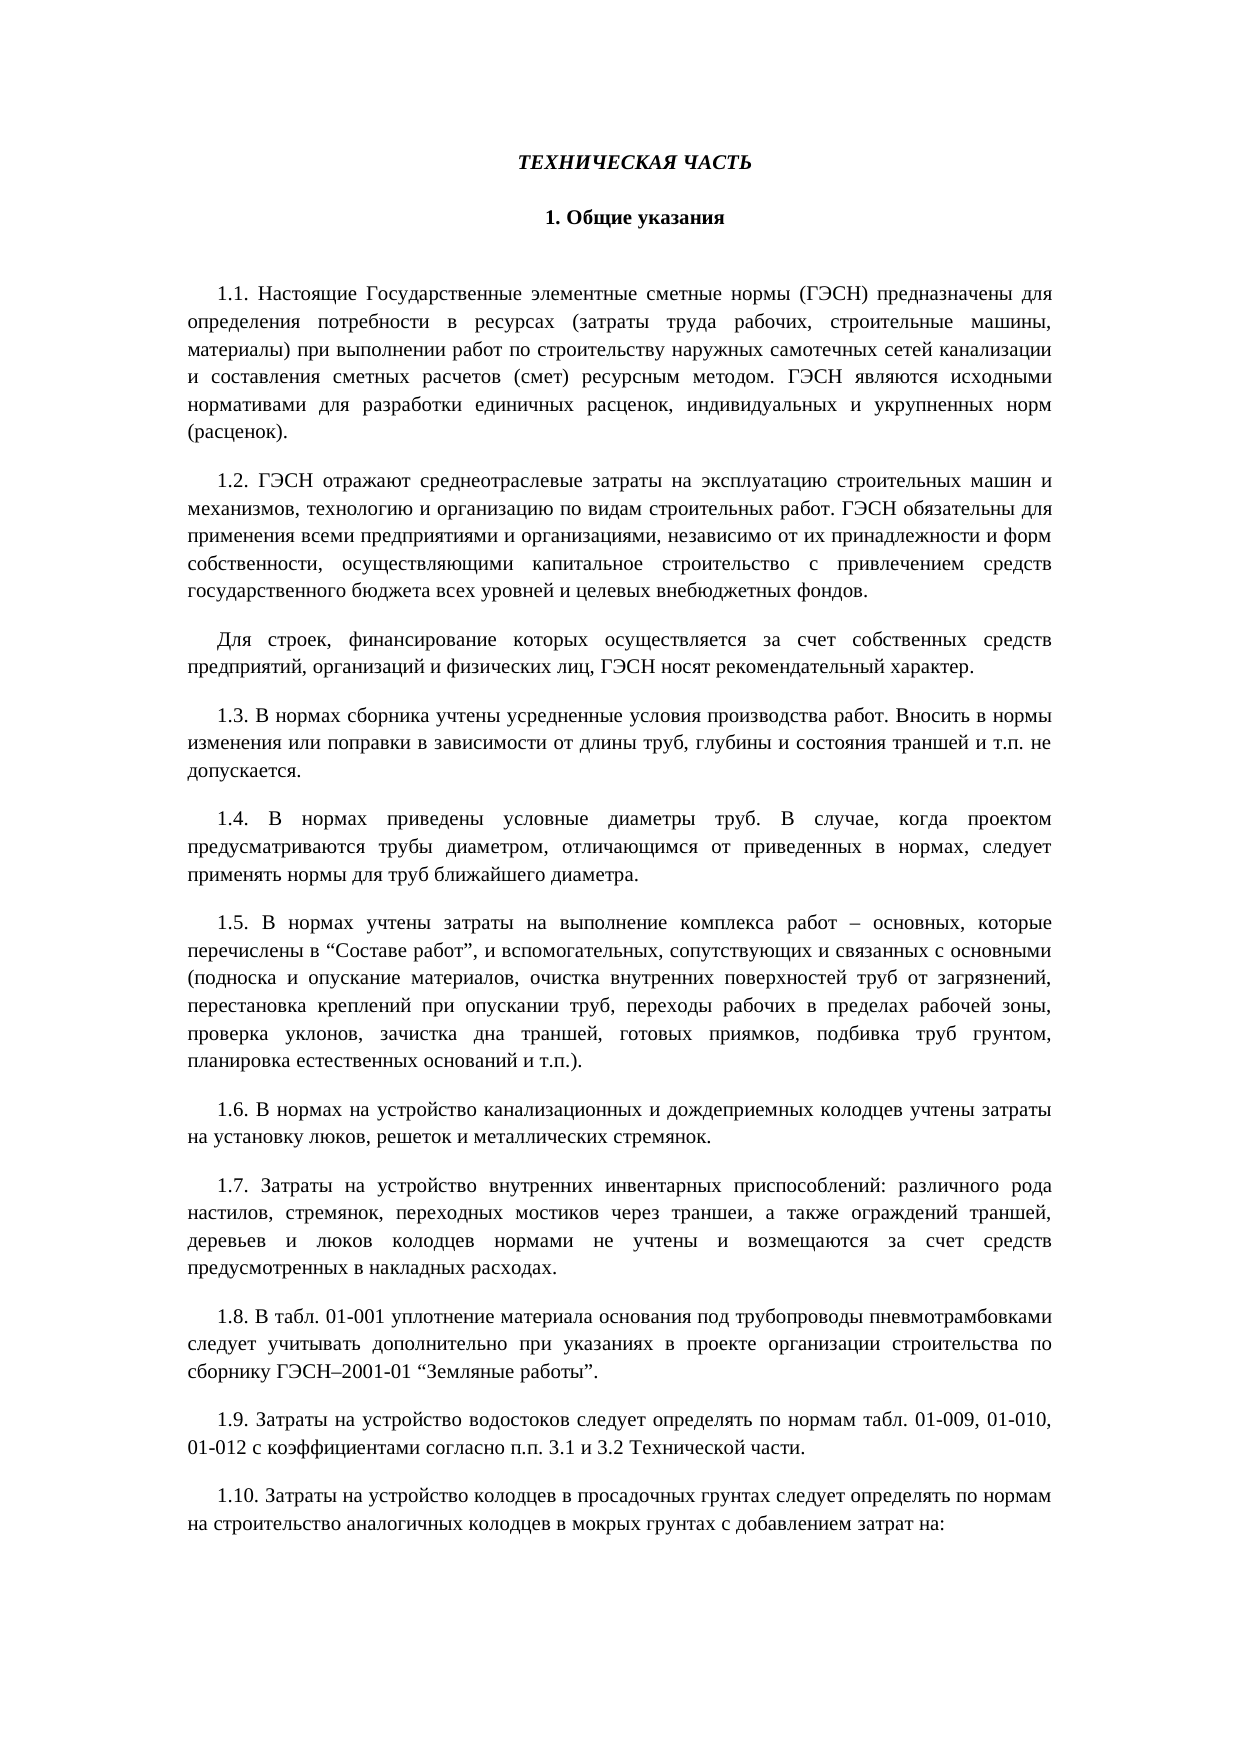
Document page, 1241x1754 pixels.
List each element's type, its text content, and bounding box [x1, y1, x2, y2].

text 1.8. В табл. 01-001 уплотнение материала основания под трубопроводы пневмотрамбовками следует учитывать дополнительно при указаниях в проекте организации строительства по сборнику ГЭСН–2001-01 “Земляные работы”. [187, 1304, 1053, 1383]
text 1.10. Затраты на устройство колодцев в просадочных грунтах следует определять по нормам на строительство аналогичных колодцев в мокрых грунтах с добавлением затрат на: [187, 1483, 1053, 1535]
text 1.4. В нормах приведены условные диаметры труб. В случае, когда проектом предусматриваются трубы диаметром, отличающимся от приведенных в нормах, следует применять нормы для труб ближайшего диаметра. [187, 806, 1053, 886]
text 1.7. Затраты на устройство внутренних инвентарных приспособлений: различного рода настилов, стремянок, переходных мостиков через траншеи, а также ограждений траншей, деревьев и люков колодцев нормами не учтены и возмещаются за счет средств предусмотренных в накладных расходах. [187, 1172, 1053, 1279]
text 1.9. Затраты на устройство водостоков следует определять по нормам табл. 01-009, 01-010, 01-012 с коэффициентами согласно п.п. 3.1 и 3.2 Технической части. [187, 1407, 1053, 1459]
text Для строек, финансирование которых осуществляется за счет собственных средств предприятий, организаций и физических лиц, ГЭСН носят рекомендательный характер. [187, 627, 1053, 678]
text 1.2. ГЭСН отражают среднеотраслевые затраты на эксплуатацию строительных машин и механизмов, технологию и организацию по видам строительных работ. ГЭСН обязательны для применения всеми предприятиями и организациями, независимо от их принадлежности и форм собственности, осуществляющими капитальное строительство с привлечением средств государственного бюджета всех уровней и целевых внебюджетных фондов. [187, 468, 1053, 602]
text 1.5. В нормах учтены затраты на выполнение комплекса работ – основных, которые перечислены в “Составе работ”, и вспомогательных, сопутствующих и связанных с основными (подноска и опускание материалов, очистка внутренних поверхностей труб от загрязнений, перестановка креплений при опускании труб, переходы рабочих в пределах рабочей зоны, проверка уклонов, зачистка дна траншей, готовых приямков, подбивка труб грунтом, планировка естественных оснований и т.п.). [187, 910, 1053, 1072]
text 1.6. В нормах на устройство канализационных и дождеприемных колодцев учтены затраты на установку люков, решеток и металлических стремянок. [187, 1096, 1053, 1148]
text 1.1. Настоящие Государственные элементные сметные нормы (ГЭСН) предназначены для определения потребности в ресурсах (затраты труда рабочих, строительные машины, материалы) при выполнении работ по строительству наружных самотечных сетей канализации и составления сметных расчетов (смет) ресурсным методом. ГЭСН являются исходными нормативами для разработки единичных расценок, индивидуальных и укрупненных норм (расценок). [187, 281, 1053, 443]
subtitle 1. Общие указания [187, 205, 1053, 229]
text 1.3. В нормах сборника учтены усредненные условия производства работ. Вносить в нормы изменения или поправки в зависимости от длины труб, глубины и состояния траншей и т.п. не допускается. [187, 703, 1053, 782]
text Техническая часть [187, 150, 1053, 174]
